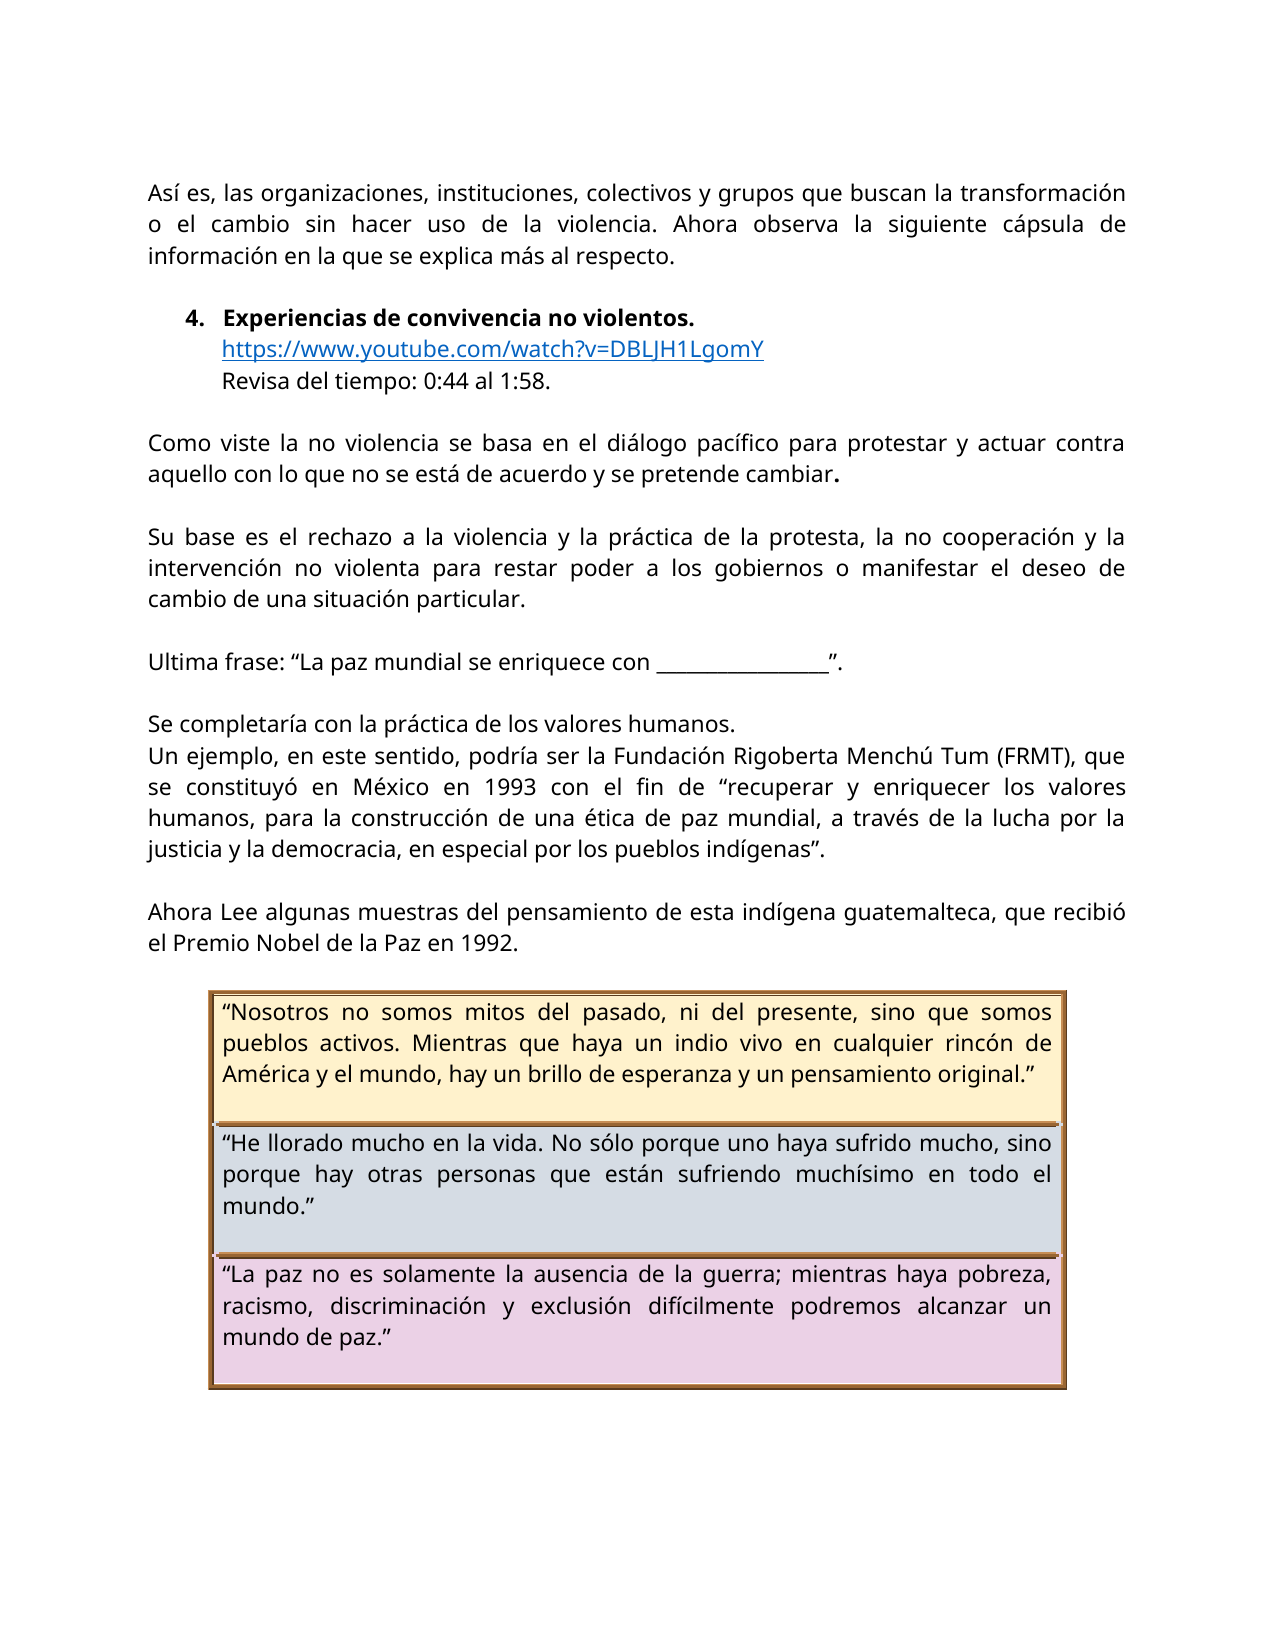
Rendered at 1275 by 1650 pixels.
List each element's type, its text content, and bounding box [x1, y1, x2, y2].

table_cell “He llorado mucho en la vida. No sólo porque uno haya sufrido mucho, sino porque hay otras personas que están sufriendo muchísimo en todo el mundo.” [212, 1121, 1063, 1252]
text Su base es el rechazo a la violencia y la práctica de la protesta, la no cooperación y la intervención no violenta para restar poder a los gobiernos o manifestar el deseo de cambio de una situación particular. [148, 521, 1127, 615]
table_header “Nosotros no somos mitos del pasado, ni del presente, sino que somos pueblos activos. Mientras que haya un indio vivo en cualquier rincón de América y el mundo, hay un brillo de esperanza y un pensamiento original.” [214, 996, 1061, 1121]
list Experiencias de convivencia no violentos. [185, 302, 1127, 333]
text Ultima frase: “La paz mundial se enriquece con _________________”. [148, 646, 1127, 677]
table_cell “La paz no es solamente la ausencia de la guerra; mientras haya pobreza, racismo, discriminación y exclusión difícilmente podremos alcanzar un mundo de paz.” [212, 1252, 1063, 1383]
text Revisa del tiempo: 0:44 al 1:58. [148, 365, 1127, 396]
text Así es, las organizaciones, instituciones, colectivos y grupos que buscan la transformación o el cambio sin hacer uso de la violencia. Ahora observa la siguiente cápsula de información en la que se explica más al respecto. [148, 177, 1127, 271]
text Ahora Lee algunas muestras del pensamiento de esta indígena guatemalteca, que recibió el Premio Nobel de la Paz en 1992. [148, 896, 1127, 958]
text https://www.youtube.com/watch?v=DBLJH1LgomY [148, 333, 1127, 365]
text Un ejemplo, en este sentido, podría ser la Fundación Rigoberta Menchú Tum (FRMT), que se constituyó en México en 1993 con el fin de “recuperar y enriquecer los valores humanos, para la construcción de una ética de paz mundial, a través de la lucha por la justicia y la democracia, en especial por los pueblos indígenas”. [148, 740, 1127, 865]
text Como viste la no violencia se basa en el diálogo pacífico para protestar y actuar contra aquello con lo que no se está de acuerdo y se pretende cambiar. [148, 427, 1127, 490]
text Se completaría con la práctica de los valores humanos. [148, 708, 1127, 740]
